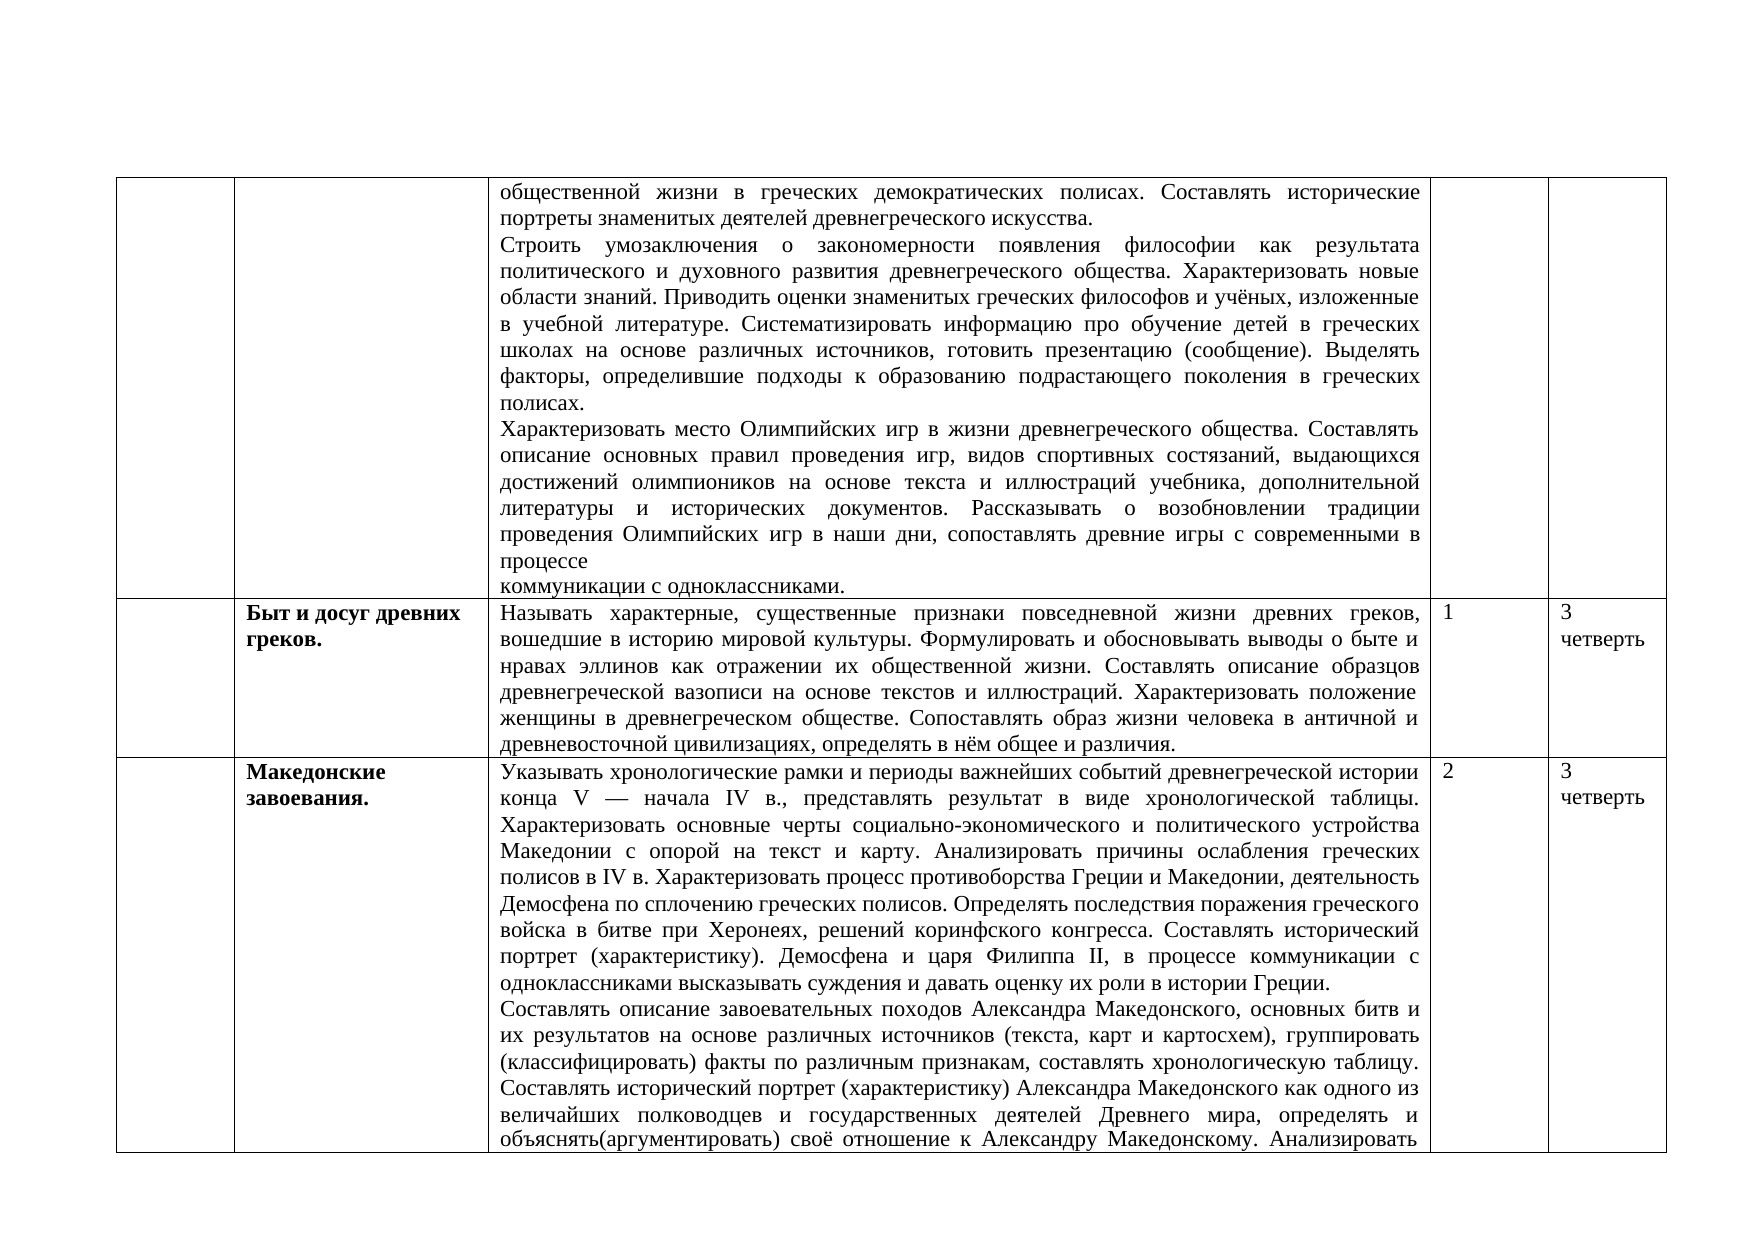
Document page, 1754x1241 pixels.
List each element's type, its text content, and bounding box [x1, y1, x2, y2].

table_cell 3 четверть [1549, 758, 1666, 1152]
table_header [1549, 178, 1666, 598]
table_cell Македонские завоевания. [235, 758, 488, 1152]
table_cell 3 четверть [1549, 599, 1666, 757]
table_cell Указывать хронологические рамки и периоды важнейших событий древнегреческой истории конца V — начала IV в., представлять результат в виде хронологической таблицы. Характеризовать основные черты социально-экономического и политического устройства Македонии с опорой на текст и карту. Анализировать причины ослабления греческих полисов в IV в. Характеризовать процесс противоборства Греции и Македонии, деятельность Демосфена по сплочению греческих полисов. Определять последствия поражения греческого войска в битве при Херонеях, решений коринфского конгресса. Составлять исторический портрет (характеристику). Демосфена и царя Филиппа II, в процессе коммуникации с одноклассниками высказывать суждения и давать оценку их роли в истории Греции. Составлять описание завоевательных походов Александра Македонского, основных битв и их результатов на основе различных источников (текста, карт и картосхем), группировать (классифицировать) факты по различным признакам, составлять хронологическую таблицу. Составлять исторический портрет (характеристику) Александра Македонского как одного из величайших полководцев и государственных деятелей Древнего мира, определять и объяснять(аргументировать) своё отношение к Александру Македонскому. Анализировать [489, 758, 1430, 1152]
table_cell Называть характерные, существенные признаки повседневной жизни древних греков, вошедшие в историю мировой культуры. Формулировать и обосновывать выводы о быте и нравах эллинов как отражении их общественной жизни. Составлять описание образцов древнегреческой вазописи на основе текстов и иллюстраций. Характеризовать положение женщины в древнегреческом обществе. Сопоставлять образ жизни человека в античной и древневосточной цивилизациях, определять в нём общее и различия. [489, 599, 1430, 757]
table_cell 1 [1431, 599, 1548, 757]
table_cell Быт и досуг древних греков. [235, 599, 488, 757]
table_header [235, 178, 488, 598]
table_cell [117, 599, 234, 757]
table_header общественной жизни в греческих демократических полисах. Составлять исторические портреты знаменитых деятелей древнегреческого искусства. Строить умозаключения о закономерности появления философии как результата политического и духовного развития древнегреческого общества. Характеризовать новые области знаний. Приводить оценки знаменитых греческих философов и учёных, изложенные в учебной литературе. Систематизировать информацию про обучение детей в греческих школах на основе различных источников, готовить презентацию (сообщение). Выделять факторы, определившие подходы к образованию подрастающего поколения в греческих полисах. Характеризовать место Олимпийских игр в жизни древнегреческого общества. Составлять описание основных правил проведения игр, видов спортивных состязаний, выдающихся достижений олимпиоников на основе текста и иллюстраций учебника, дополнительной литературы и исторических документов. Рассказывать о возобновлении традиции проведения Олимпийских игр в наши дни, сопоставлять древние игры с современными в процессе коммуникации с одноклассниками. [489, 178, 1430, 598]
table_cell [117, 758, 234, 1152]
table_header [117, 178, 234, 598]
table_cell 2 [1431, 758, 1548, 1152]
table_header [1431, 178, 1548, 598]
